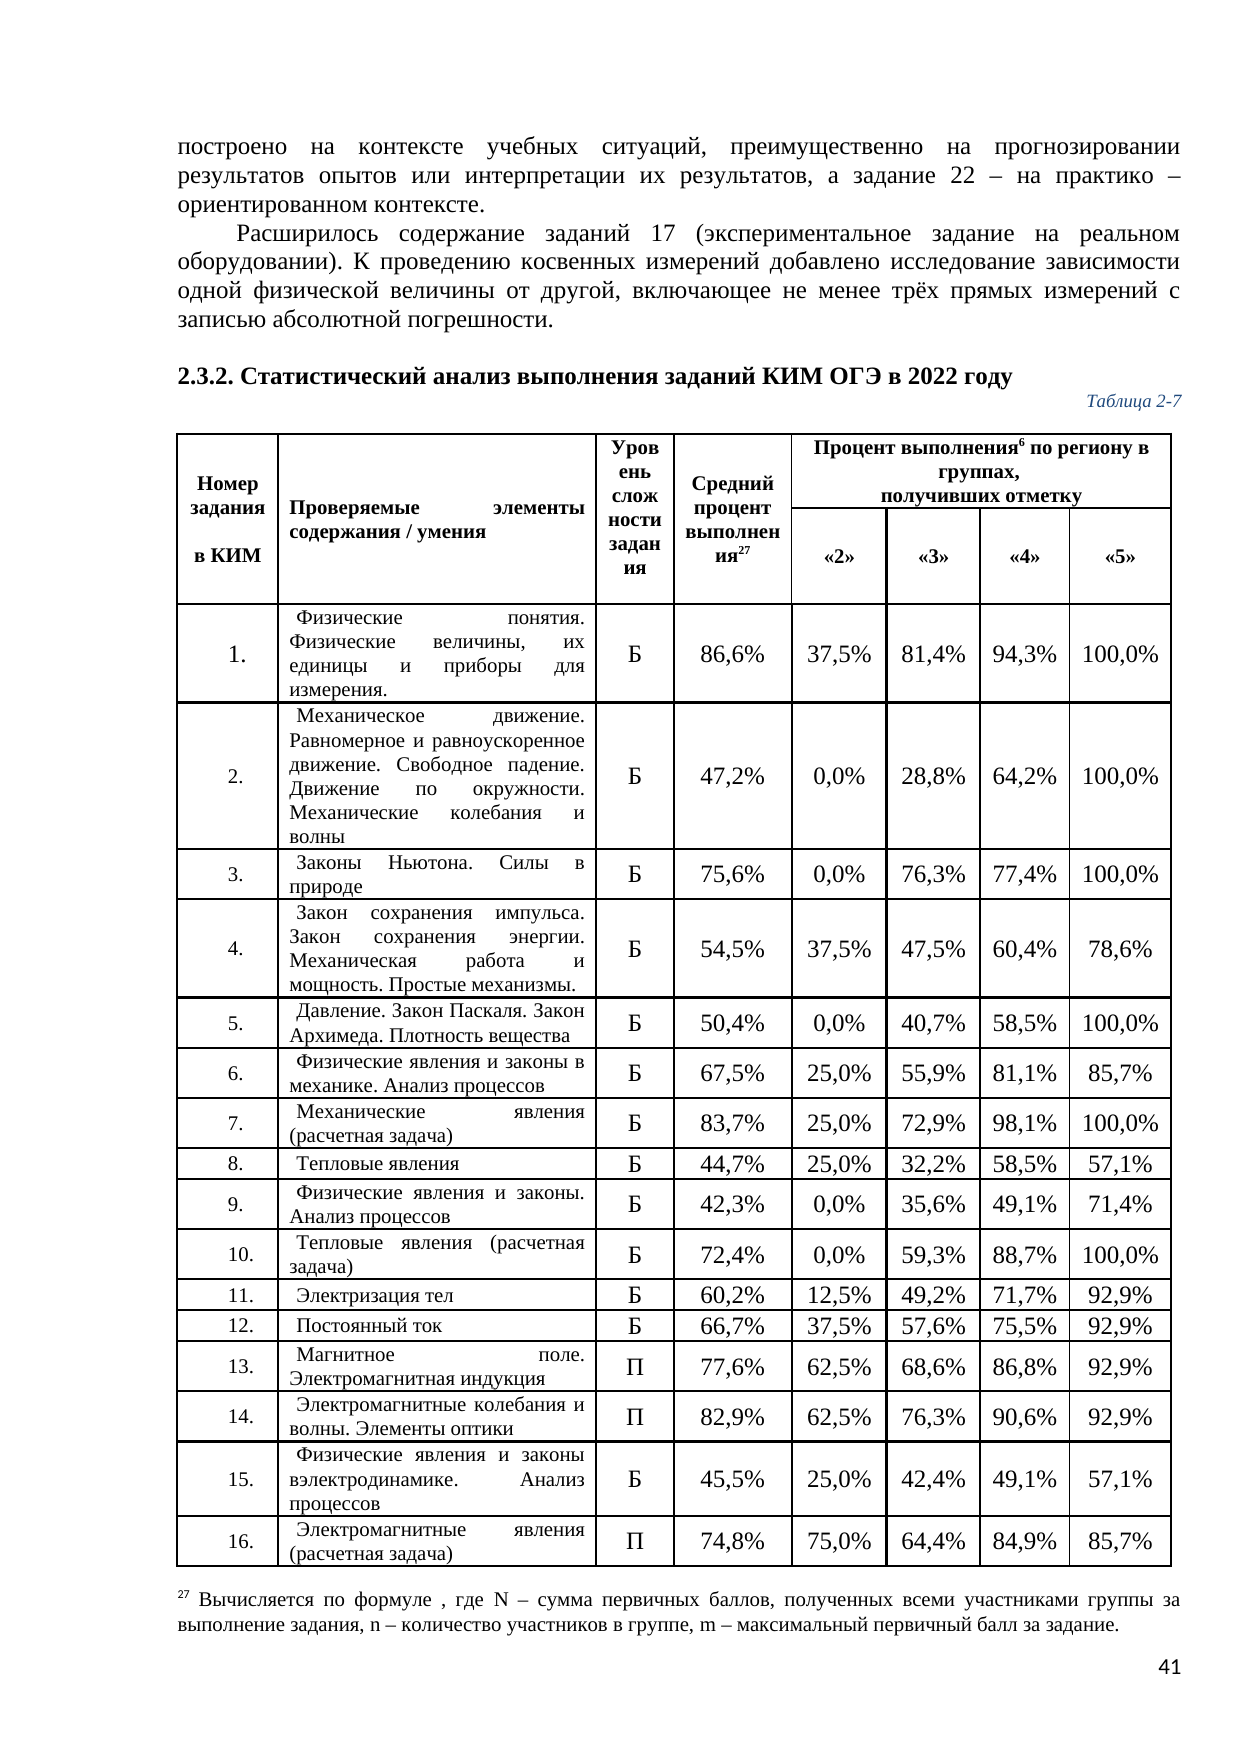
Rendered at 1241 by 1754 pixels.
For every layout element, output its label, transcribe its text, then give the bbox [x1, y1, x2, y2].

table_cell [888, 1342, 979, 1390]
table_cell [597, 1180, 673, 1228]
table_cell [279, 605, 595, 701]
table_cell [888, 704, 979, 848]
text 2.3.2. Статистический анализ выполнения заданий КИМ ОГЭ в 2022 году [177, 361, 1181, 390]
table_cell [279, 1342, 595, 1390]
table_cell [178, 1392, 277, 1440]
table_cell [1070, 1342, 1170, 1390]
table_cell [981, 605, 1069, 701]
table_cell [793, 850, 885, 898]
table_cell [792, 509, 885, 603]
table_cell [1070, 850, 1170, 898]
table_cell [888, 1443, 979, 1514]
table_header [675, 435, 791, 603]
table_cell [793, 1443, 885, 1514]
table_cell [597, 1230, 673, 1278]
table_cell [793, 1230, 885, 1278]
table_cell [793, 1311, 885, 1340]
text Таблица 2-7 [177, 390, 1181, 412]
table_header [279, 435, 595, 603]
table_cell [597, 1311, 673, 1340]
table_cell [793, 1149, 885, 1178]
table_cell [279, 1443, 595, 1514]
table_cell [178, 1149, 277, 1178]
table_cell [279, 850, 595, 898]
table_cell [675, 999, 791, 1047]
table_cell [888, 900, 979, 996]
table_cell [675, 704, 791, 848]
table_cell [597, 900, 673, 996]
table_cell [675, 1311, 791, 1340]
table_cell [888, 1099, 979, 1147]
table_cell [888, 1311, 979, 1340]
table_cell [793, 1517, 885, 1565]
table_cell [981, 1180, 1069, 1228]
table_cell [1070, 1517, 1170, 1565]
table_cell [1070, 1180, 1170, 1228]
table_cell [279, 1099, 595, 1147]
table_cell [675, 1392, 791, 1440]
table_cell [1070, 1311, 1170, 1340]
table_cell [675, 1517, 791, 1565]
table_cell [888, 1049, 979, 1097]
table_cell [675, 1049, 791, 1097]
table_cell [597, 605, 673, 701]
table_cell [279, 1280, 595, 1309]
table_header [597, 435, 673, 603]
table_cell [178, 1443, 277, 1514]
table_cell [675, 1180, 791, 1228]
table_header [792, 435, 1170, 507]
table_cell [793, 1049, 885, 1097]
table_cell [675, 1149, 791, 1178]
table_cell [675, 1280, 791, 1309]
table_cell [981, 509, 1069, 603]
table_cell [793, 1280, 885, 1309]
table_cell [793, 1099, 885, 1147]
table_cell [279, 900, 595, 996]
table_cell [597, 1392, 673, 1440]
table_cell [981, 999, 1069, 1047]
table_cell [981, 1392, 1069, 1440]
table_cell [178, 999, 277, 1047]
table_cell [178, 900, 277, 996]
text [177, 131, 1181, 218]
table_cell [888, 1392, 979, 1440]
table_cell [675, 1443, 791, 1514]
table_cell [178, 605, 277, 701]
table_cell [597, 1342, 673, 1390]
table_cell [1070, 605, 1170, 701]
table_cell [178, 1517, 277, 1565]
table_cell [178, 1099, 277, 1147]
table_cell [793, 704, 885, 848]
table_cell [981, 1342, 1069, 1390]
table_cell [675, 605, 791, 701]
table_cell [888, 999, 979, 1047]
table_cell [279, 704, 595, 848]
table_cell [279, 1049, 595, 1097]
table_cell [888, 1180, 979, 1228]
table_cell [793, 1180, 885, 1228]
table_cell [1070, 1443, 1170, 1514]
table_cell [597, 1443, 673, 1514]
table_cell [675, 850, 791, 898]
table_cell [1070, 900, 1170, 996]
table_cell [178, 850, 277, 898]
text Расширилось содержание заданий 17 (экспериментальное задание на реальном оборудовании). К проведению косвенных измерений добавлено исследование зависимости одной физической величины от другой, включающее не менее трёх прямых измерений с записью абсолютной погрешности. [177, 218, 1181, 333]
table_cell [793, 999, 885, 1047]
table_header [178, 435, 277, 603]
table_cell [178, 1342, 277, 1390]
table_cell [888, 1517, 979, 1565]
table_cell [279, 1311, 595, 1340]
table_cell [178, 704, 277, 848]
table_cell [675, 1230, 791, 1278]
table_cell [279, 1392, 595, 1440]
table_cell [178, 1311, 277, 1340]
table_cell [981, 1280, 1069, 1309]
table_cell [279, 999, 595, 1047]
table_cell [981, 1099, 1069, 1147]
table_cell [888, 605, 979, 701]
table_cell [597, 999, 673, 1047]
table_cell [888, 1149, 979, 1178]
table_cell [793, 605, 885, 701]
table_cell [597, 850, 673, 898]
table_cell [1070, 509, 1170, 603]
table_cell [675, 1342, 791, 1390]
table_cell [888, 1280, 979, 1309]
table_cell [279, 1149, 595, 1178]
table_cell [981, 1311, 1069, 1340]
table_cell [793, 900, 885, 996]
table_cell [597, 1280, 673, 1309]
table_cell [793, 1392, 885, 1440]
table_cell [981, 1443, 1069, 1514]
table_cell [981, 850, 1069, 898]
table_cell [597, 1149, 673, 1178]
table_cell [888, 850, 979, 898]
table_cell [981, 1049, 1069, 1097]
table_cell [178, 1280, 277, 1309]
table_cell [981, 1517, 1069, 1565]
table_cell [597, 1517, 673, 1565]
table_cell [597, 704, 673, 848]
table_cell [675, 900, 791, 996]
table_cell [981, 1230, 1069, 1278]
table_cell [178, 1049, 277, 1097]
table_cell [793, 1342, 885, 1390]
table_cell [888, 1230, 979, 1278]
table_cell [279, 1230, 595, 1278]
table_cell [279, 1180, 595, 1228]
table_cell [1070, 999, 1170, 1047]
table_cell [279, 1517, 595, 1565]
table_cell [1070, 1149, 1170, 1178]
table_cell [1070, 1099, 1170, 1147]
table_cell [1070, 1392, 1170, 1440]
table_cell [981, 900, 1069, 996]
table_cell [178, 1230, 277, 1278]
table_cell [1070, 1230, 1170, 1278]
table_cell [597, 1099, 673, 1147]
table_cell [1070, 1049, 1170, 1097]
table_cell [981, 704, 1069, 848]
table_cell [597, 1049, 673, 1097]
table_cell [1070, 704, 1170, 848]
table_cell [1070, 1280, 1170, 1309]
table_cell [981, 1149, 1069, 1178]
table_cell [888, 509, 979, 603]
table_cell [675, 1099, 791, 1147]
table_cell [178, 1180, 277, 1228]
